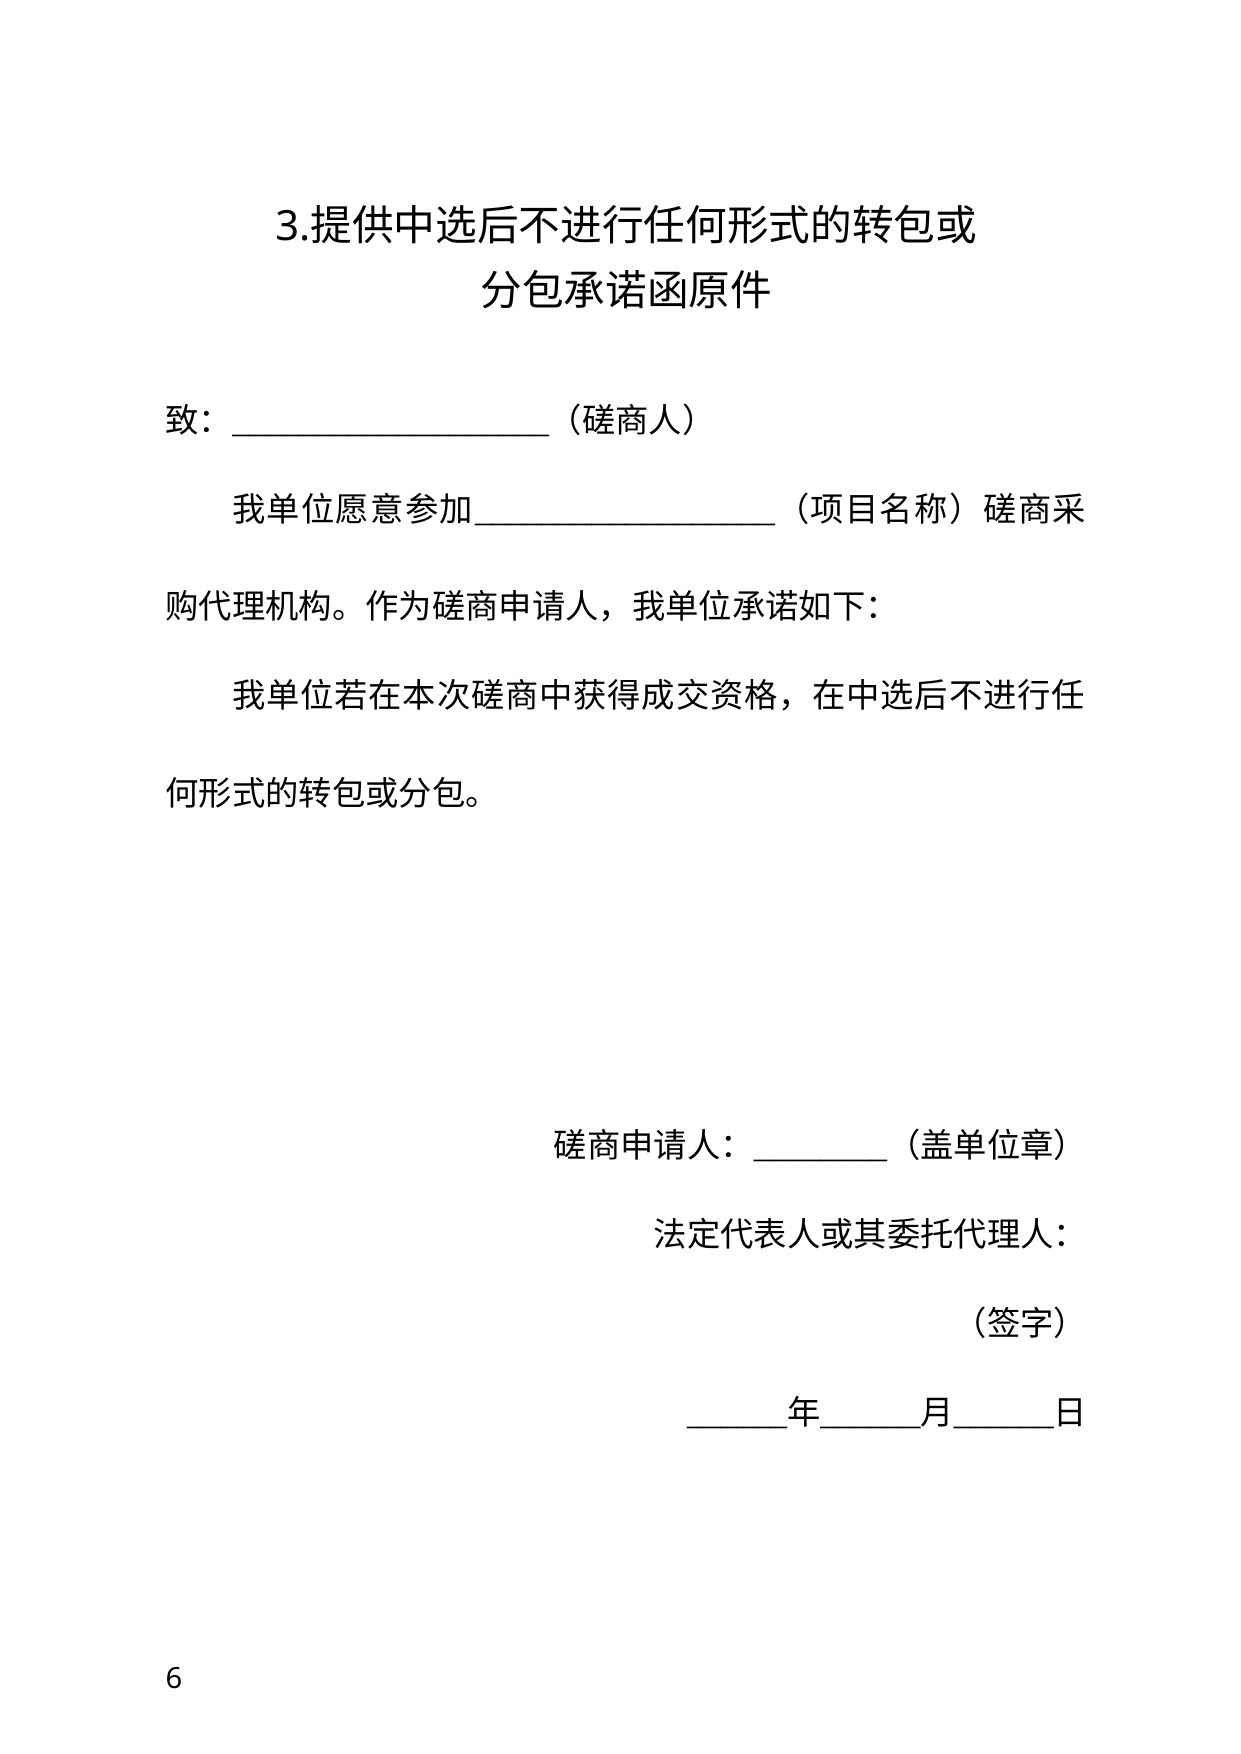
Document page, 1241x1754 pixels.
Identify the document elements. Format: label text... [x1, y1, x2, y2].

text ______年______月______日 [165, 1378, 1087, 1443]
text 致：___________________（磋商人） [165, 385, 1087, 450]
text 我单位若在本次磋商中获得成交资格，在中选后不进行任何形式的转包或分包。 [165, 661, 1087, 823]
text （签字） [165, 1288, 1087, 1353]
text 法定代表人或其委托代理人： [165, 1199, 1087, 1264]
text 分包承诺函原件 [165, 255, 1087, 320]
text 我单位愿意参加__________________（项目名称）磋商采购代理机构。作为磋商申请人，我单位承诺如下： [165, 474, 1087, 637]
text 磋商申请人：________（盖单位章） [165, 1110, 1087, 1175]
text 3.提供中选后不进行任何形式的转包或 [165, 190, 1087, 255]
